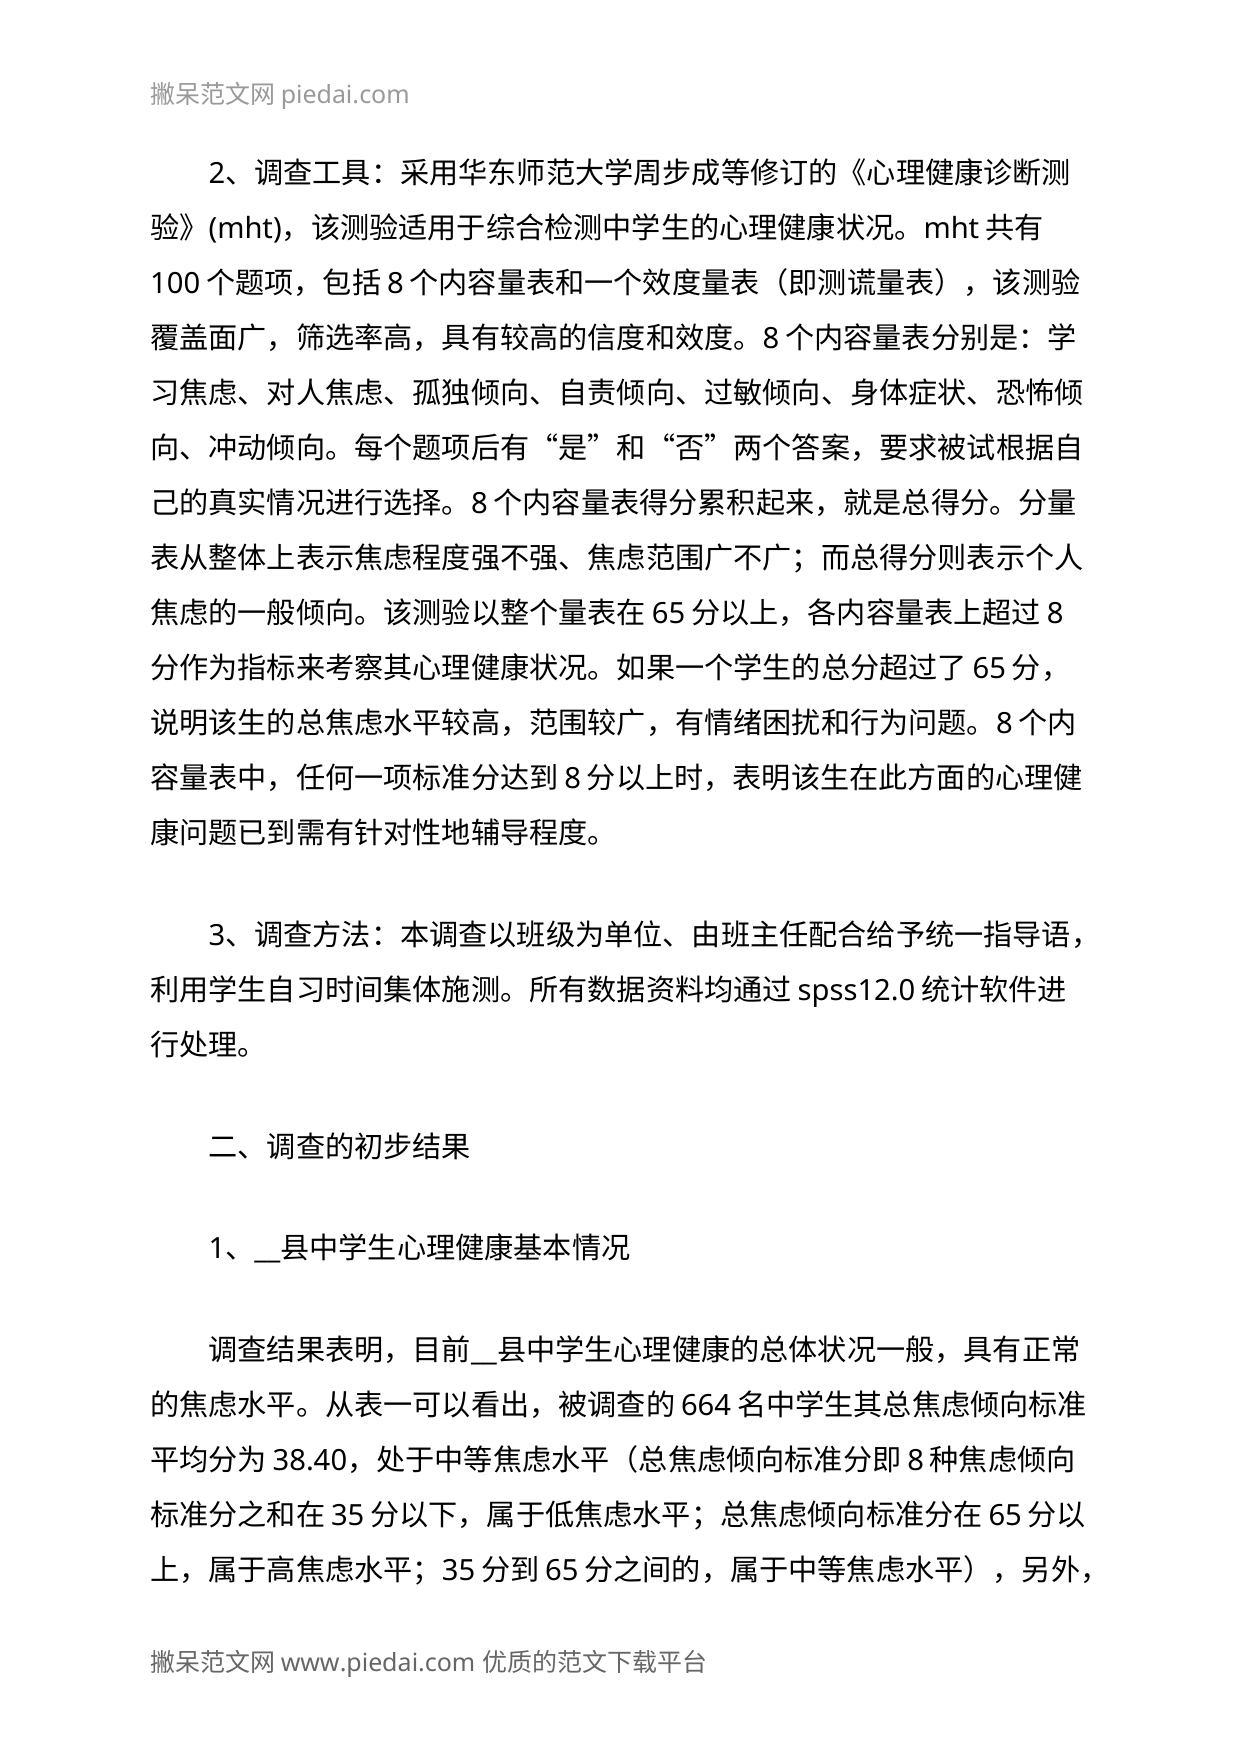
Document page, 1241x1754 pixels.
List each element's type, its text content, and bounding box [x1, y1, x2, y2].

text 二、调查的初步结果 [150, 1123, 1090, 1166]
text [150, 1327, 1090, 1589]
text 3、调查方法：本调查以班级为单位、由班主任配合给予统一指导语，利用学生自习时间集体施测。所有数据资料均通过spss12.0统计软件进行处理。 [150, 911, 1090, 1064]
text 2、调查工具：采用华东师范大学周步成等修订的《心理健康诊断测验》(mht)，该测验适用于综合检测中学生的心理健康状况。mht共有100个题项，包括8个内容量表和一个效度量表（即测谎量表），该测验覆盖面广，筛选率高，具有较高的信度和效度。8个内容量表分别是：学习焦虑、对人焦虑、孤独倾向、自责倾向、过敏倾向、身体症状、恐怖倾向、冲动倾向。每个题项后有“是”和“否”两个答案，要求被试根据自己的真实情况进行选择。8个内容量表得分累积起来，就是总得分。分量表从整体上表示焦虑程度强不强、焦虑范围广不广；而总得分则表示个人焦虑的一般倾向。该测验以整个量表在65分以上，各内容量表上超过8分作为指标来考察其心理健康状况。如果一个学生的总分超过了65分，说明该生的总焦虑水平较高，范围较广，有情绪困扰和行为问题。8个内容量表中，任何一项标准分达到8分以上时，表明该生在此方面的心理健康问题已到需有针对性地辅导程度。 [150, 150, 1090, 852]
text 1、__县中学生心理健康基本情况 [150, 1225, 1090, 1267]
